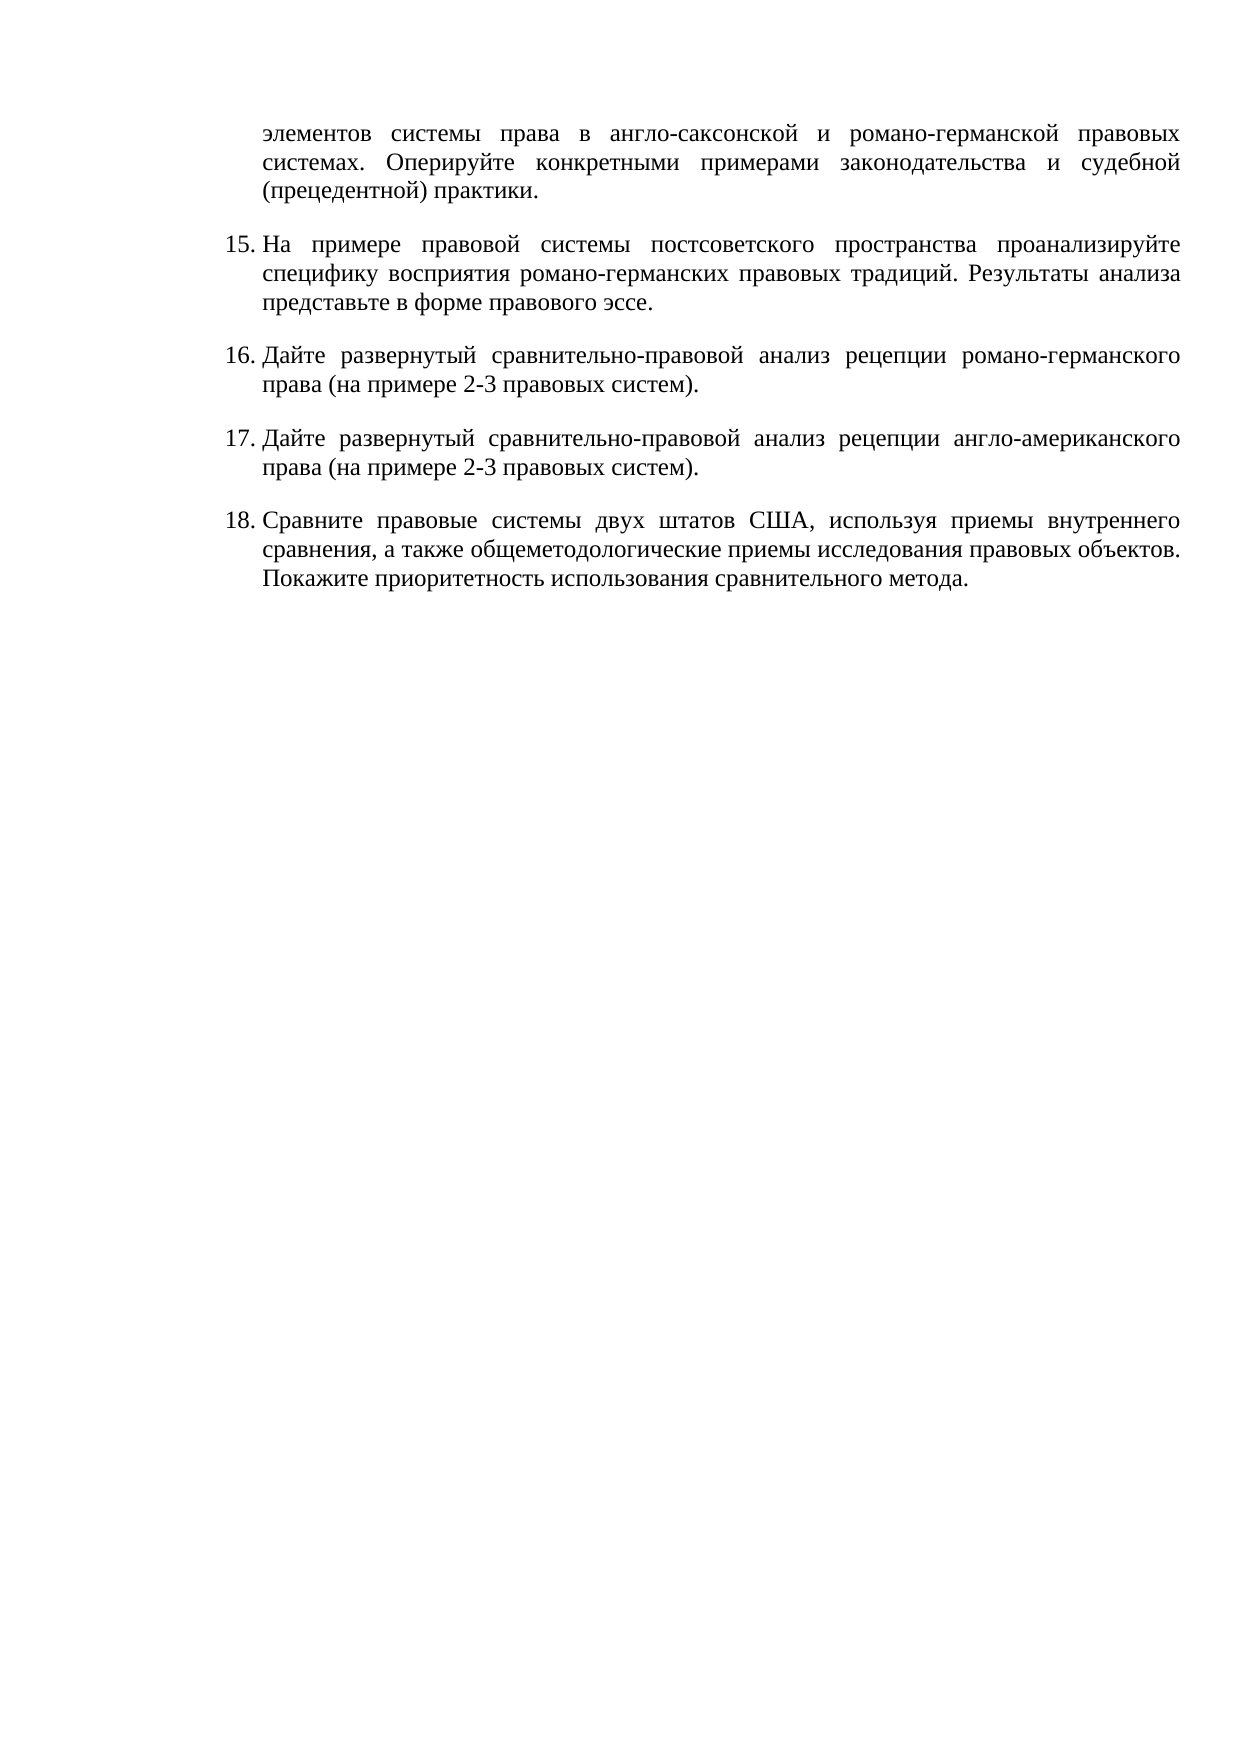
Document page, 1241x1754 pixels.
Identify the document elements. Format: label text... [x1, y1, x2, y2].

list На примере правовой системы постсоветского пространства проанализируйте специфику восприятия романо-германских правовых традиций. Результаты анализа представьте в форме правового эссе. [224, 229, 1181, 316]
list Сравните правовые системы двух штатов США, используя приемы внутреннего сравнения, а также общеметодологические приемы исследования правовых объектов. Покажите приоритетность использования сравнительного метода. [224, 506, 1181, 592]
list Дайте развернутый сравнительно-правовой анализ рецепции англо-американского права (на примере 2-3 правовых систем). [224, 423, 1181, 481]
list Дайте развернутый сравнительно-правовой анализ рецепции романо-германского права (на примере 2-3 правовых систем). [224, 341, 1181, 398]
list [224, 118, 1181, 204]
